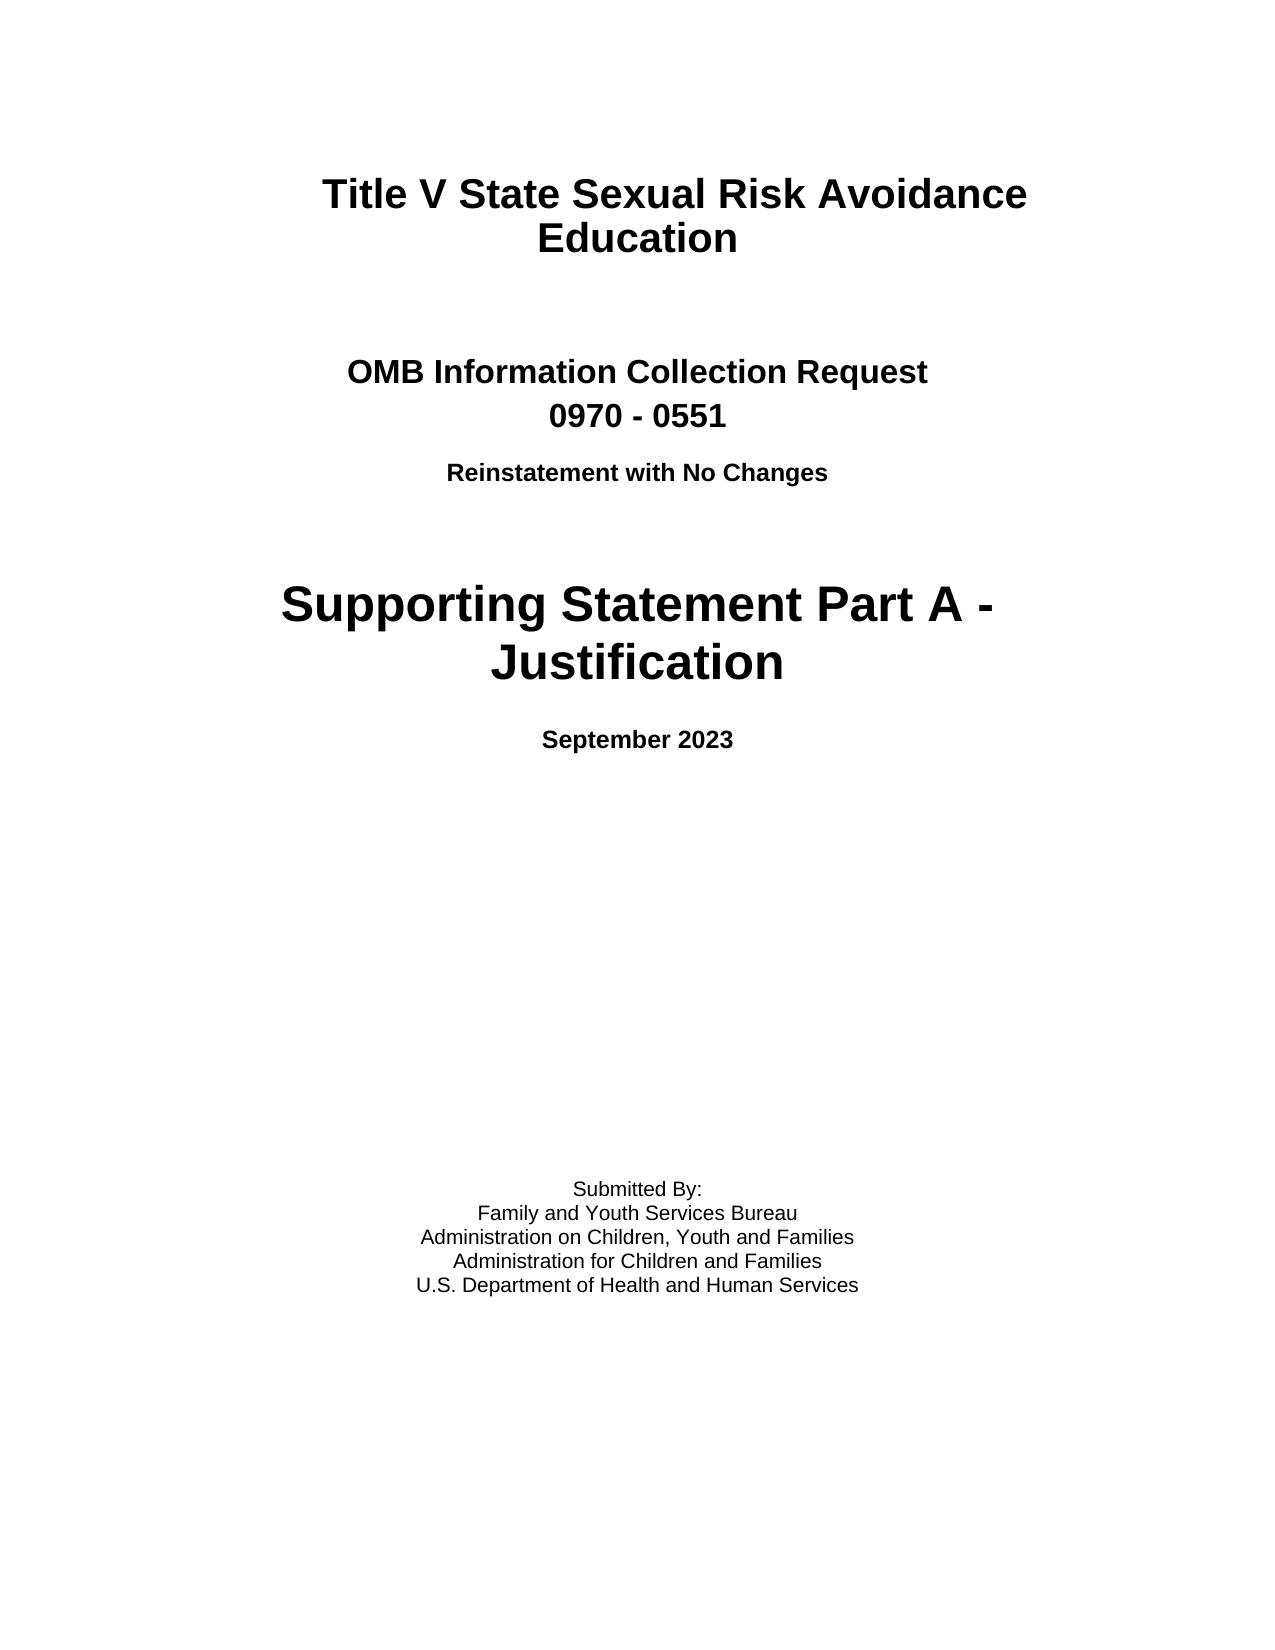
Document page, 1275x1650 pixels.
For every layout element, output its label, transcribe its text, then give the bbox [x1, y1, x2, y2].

title Title V State Sexual Risk Avoidance Education [150, 174, 1125, 261]
title OMB Information Collection Request [150, 349, 1125, 392]
text Submitted By: [150, 1177, 1125, 1201]
text Supporting Statement Part A - Justification [150, 575, 1125, 690]
text Family and Youth Services Bureau [150, 1201, 1125, 1225]
text Administration for Children and Families [150, 1249, 1125, 1273]
text U.S. Department of Health and Human Services [150, 1273, 1125, 1297]
text September 2023 [150, 727, 1125, 754]
text Administration on Children, Youth and Families [150, 1225, 1125, 1249]
text Reinstatement with No Changes [150, 460, 1125, 487]
title 0970 - 0551 [150, 392, 1125, 436]
